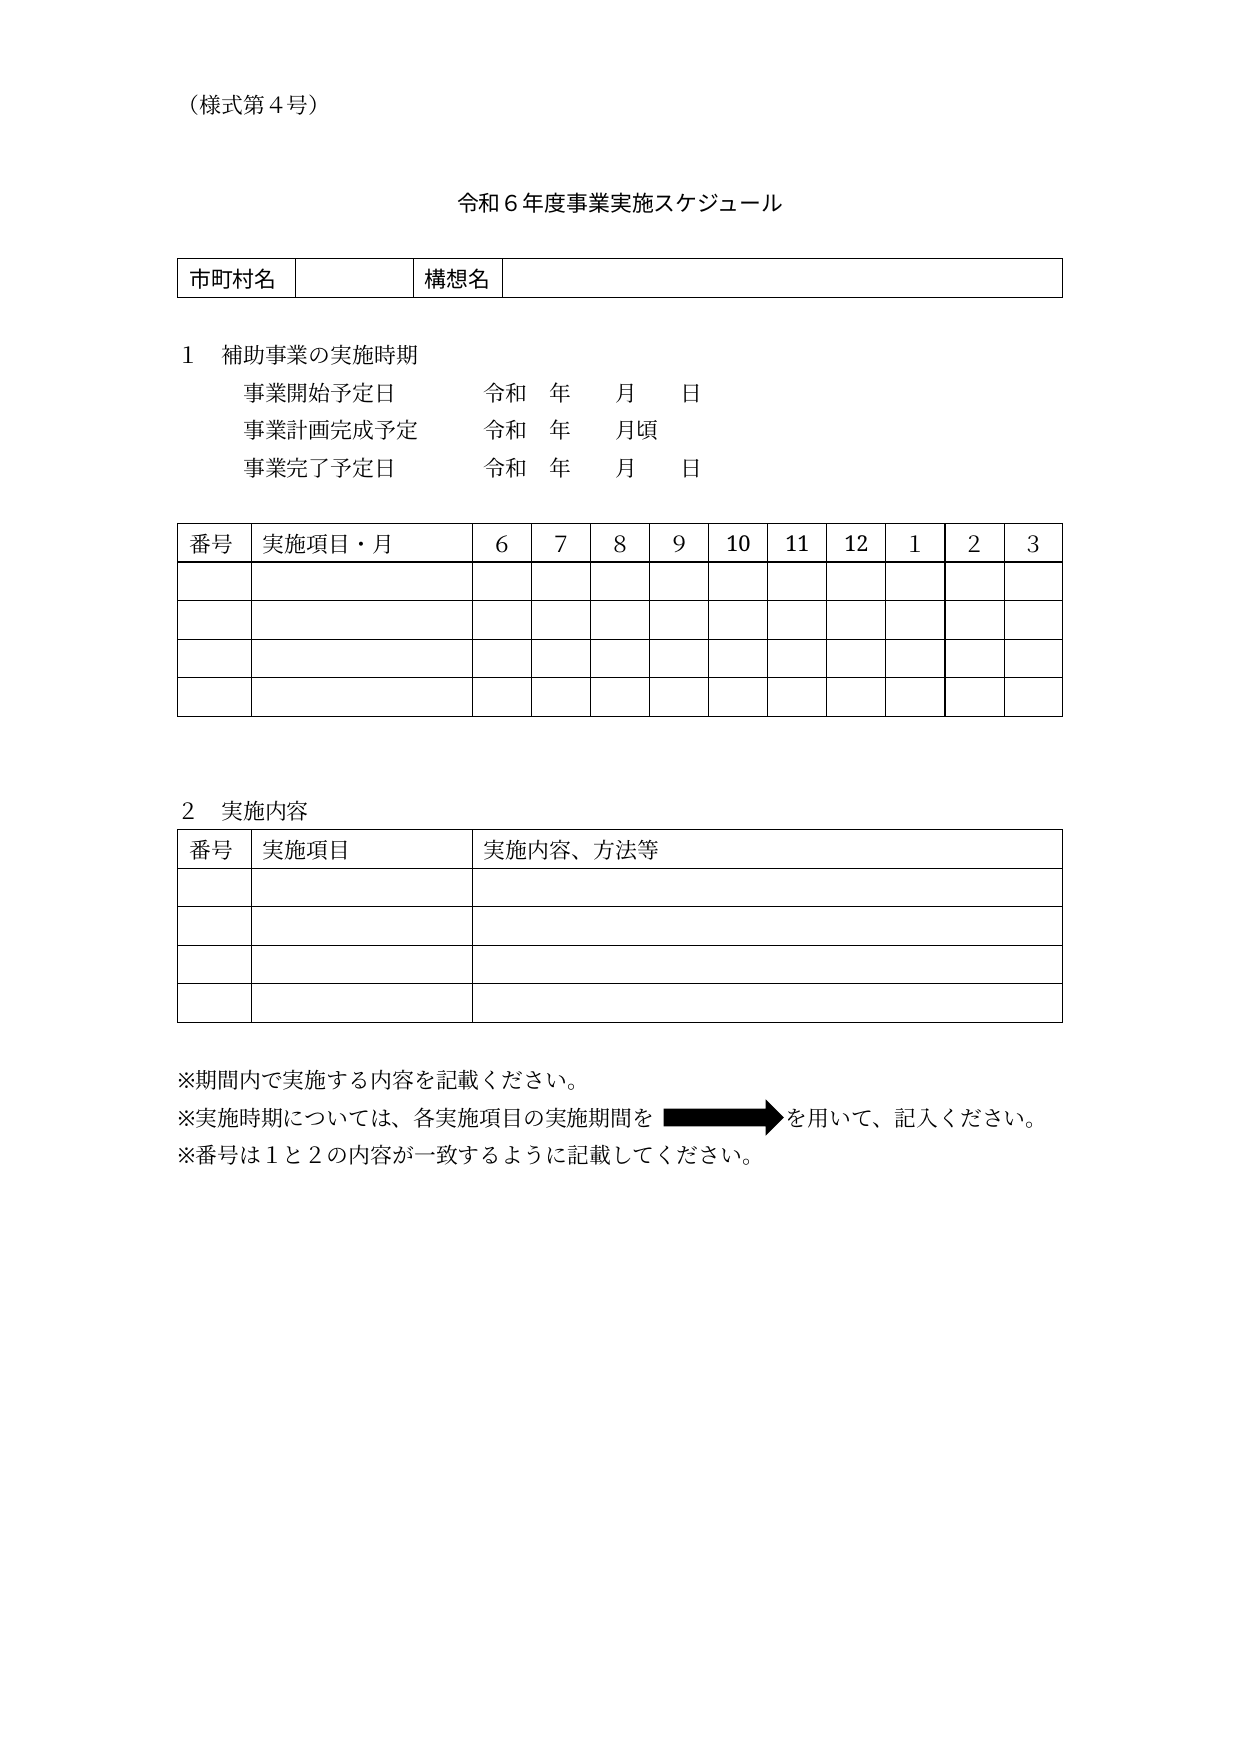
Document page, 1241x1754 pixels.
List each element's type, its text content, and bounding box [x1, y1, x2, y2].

table_header ７ [532, 524, 590, 561]
table_cell [473, 563, 531, 600]
table_cell [768, 601, 826, 638]
text ２ 実施内容 [177, 792, 1063, 829]
table_header [296, 259, 413, 297]
text １ 補助事業の実施時期 [177, 335, 1063, 373]
table_cell [946, 678, 1004, 716]
table_cell [252, 563, 472, 600]
text 事業計画完成予定 令和 年 月頃 [177, 410, 1063, 448]
table_cell [178, 601, 251, 638]
table_cell [768, 678, 826, 716]
table_cell [178, 946, 251, 983]
table_header ８ [591, 524, 649, 561]
table_header 12 [827, 524, 885, 561]
text 令和６年度事業実施スケジュール [177, 183, 1063, 221]
table_cell [827, 563, 885, 600]
table_header 11 [768, 524, 826, 561]
table_cell [827, 640, 885, 677]
table_cell [886, 601, 944, 638]
table_cell [650, 640, 708, 677]
table_cell [532, 563, 590, 600]
table_cell [1005, 640, 1062, 677]
table_cell [591, 563, 649, 600]
table_cell [591, 601, 649, 638]
table_cell [252, 984, 472, 1022]
text ※期間内で実施する内容を記載ください。 [177, 1060, 1063, 1098]
table_cell [178, 907, 251, 945]
text ※実施時期については、各実施項目の実施期間を を用いて、記入ください。 [177, 1098, 1063, 1135]
table_cell [768, 640, 826, 677]
table_cell [178, 984, 251, 1022]
table_header 10 [709, 524, 767, 561]
table_cell [1005, 678, 1062, 716]
table_cell [650, 563, 708, 600]
table_header ２ [946, 524, 1004, 561]
table_cell [946, 563, 1004, 600]
table_cell [650, 601, 708, 638]
table_header 実施内容、方法等 [473, 830, 1062, 868]
table_cell [252, 601, 472, 638]
table_header 番号 [178, 524, 251, 561]
table_header １ [886, 524, 944, 561]
table_cell [650, 678, 708, 716]
table_cell [827, 678, 885, 716]
table_cell [473, 869, 1062, 906]
table_cell [178, 678, 251, 716]
table_cell [178, 869, 251, 906]
table_cell [178, 640, 251, 677]
table_cell [946, 601, 1004, 638]
table_cell [886, 678, 944, 716]
table_header 実施項目 [252, 830, 472, 868]
table_header 番号 [178, 830, 251, 868]
table_cell [473, 946, 1062, 983]
table_cell [473, 984, 1062, 1022]
table_cell [178, 563, 251, 600]
table_cell [252, 640, 472, 677]
table_cell [473, 907, 1062, 945]
table_cell [886, 640, 944, 677]
table_cell [532, 640, 590, 677]
table_cell [591, 678, 649, 716]
table_cell [709, 601, 767, 638]
table_cell [709, 678, 767, 716]
table_cell [252, 907, 472, 945]
table_header ９ [650, 524, 708, 561]
table_cell [532, 601, 590, 638]
table_cell [532, 678, 590, 716]
table_header 市町村名 [178, 259, 295, 297]
table_cell [252, 946, 472, 983]
table_cell [252, 869, 472, 906]
table_cell [709, 640, 767, 677]
table_cell [709, 563, 767, 600]
table_cell [252, 678, 472, 716]
text 事業完了予定日 令和 年 月 日 [177, 448, 1063, 485]
table_cell [946, 640, 1004, 677]
table_header 実施項目・月 [252, 524, 472, 561]
table_header [503, 259, 1062, 297]
table_cell [473, 640, 531, 677]
table_cell [473, 678, 531, 716]
table_header ３ [1005, 524, 1062, 561]
table_header ６ [473, 524, 531, 561]
text ※番号は１と２の内容が一致するように記載してください。 [177, 1135, 1063, 1173]
table_cell [768, 563, 826, 600]
table_cell [1005, 601, 1062, 638]
table_cell [827, 601, 885, 638]
table_cell [591, 640, 649, 677]
table_cell [886, 563, 944, 600]
text 事業開始予定日 令和 年 月 日 [177, 373, 1063, 410]
table_header 構想名 [414, 259, 502, 297]
table_cell [473, 601, 531, 638]
table_cell [1005, 563, 1062, 600]
